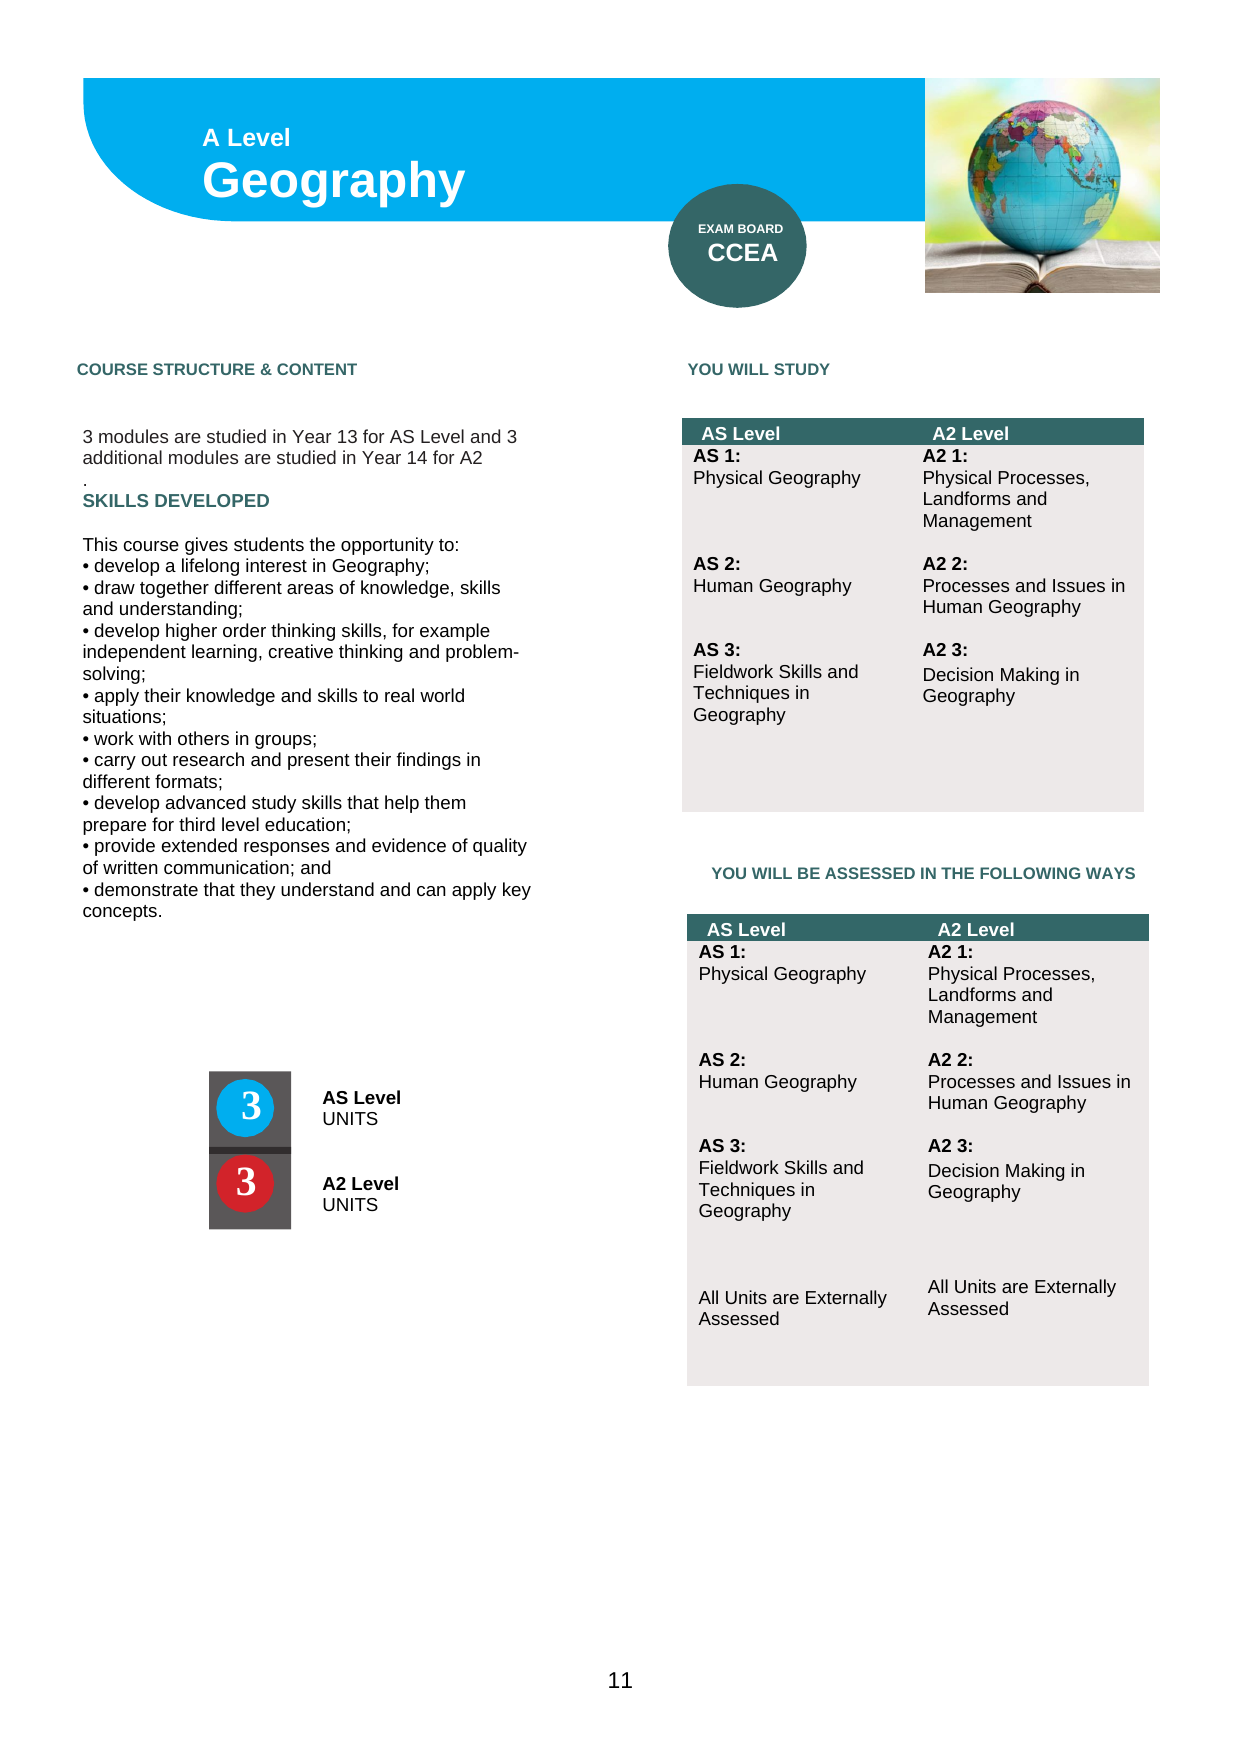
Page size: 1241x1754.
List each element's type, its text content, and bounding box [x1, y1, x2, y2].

table_header AS Level [682, 418, 911, 445]
table_header A2 Level [911, 418, 1144, 445]
table_cell AS 1: Physical Geography AS 2: Human Geography AS 3: Fieldwork Skills and Techniques in Geography All Units are Externally Assessed [687, 941, 916, 1386]
table_cell A2 1: Physical Processes, Landforms and Management A2 2: Processes and Issues in Human Geography A2 3: Decision Making in Geography [911, 445, 1144, 812]
table_header AS Level [687, 914, 916, 941]
picture [925, 78, 1160, 293]
table_cell AS 1: Physical Geography AS 2: Human Geography AS 3: Fieldwork Skills and Techniques in Geography [682, 445, 911, 812]
table_cell A2 1: Physical Processes, Landforms and Management A2 2: Processes and Issues in Human Geography A2 3: Decision Making in Geography All Units are Externally Assessed [916, 941, 1149, 1386]
table_header A2 Level [916, 914, 1149, 941]
